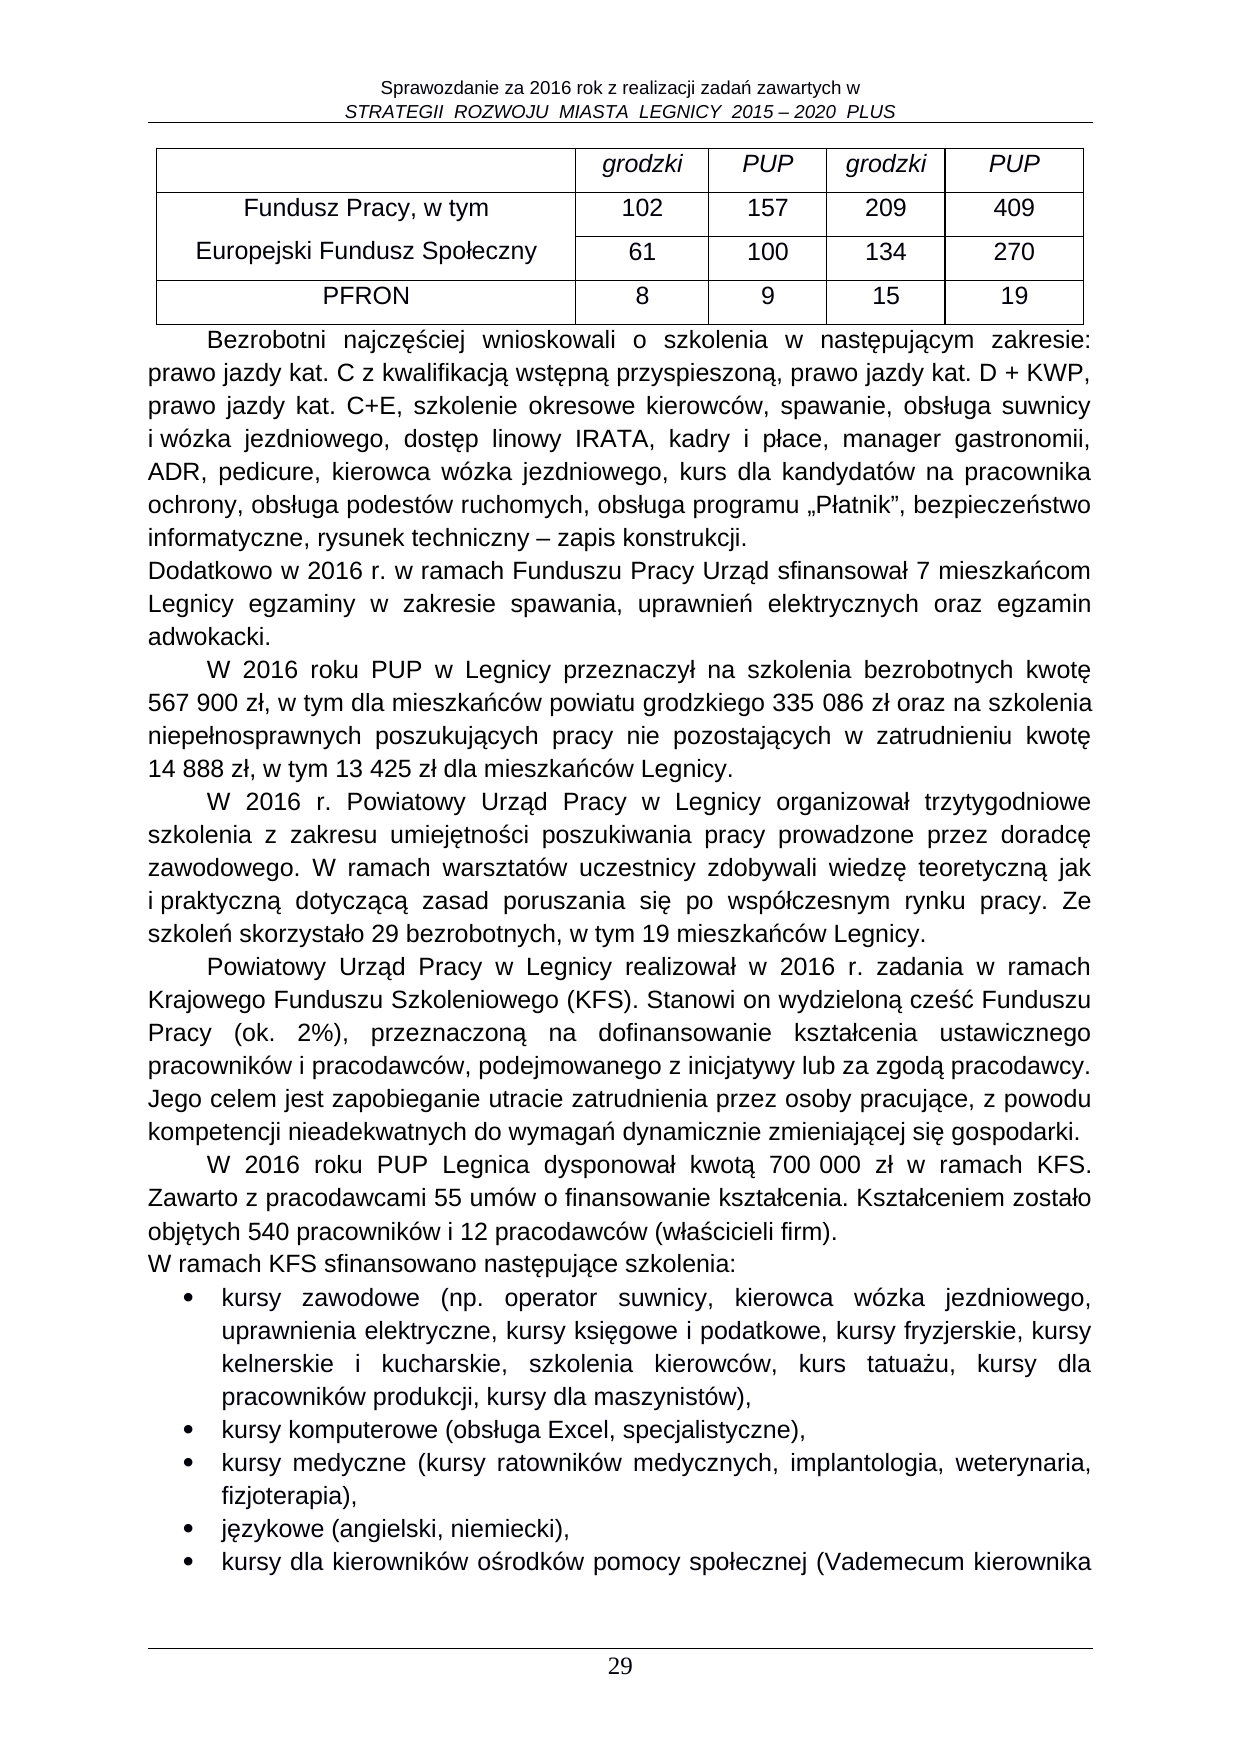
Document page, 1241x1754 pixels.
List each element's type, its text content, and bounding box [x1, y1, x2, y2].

table_cell 409 [946, 193, 1083, 236]
table_cell Powiat grodzki [576, 149, 708, 192]
list językowe (angielski, niemiecki), [184, 1514, 1093, 1543]
table_cell 209 [827, 193, 944, 236]
table_cell 100 [709, 237, 826, 280]
table_cell 19 [946, 281, 1083, 324]
text W ramach KFS sfinansowano następujące szkolenia: [148, 1249, 1093, 1278]
table_cell Ogółem PUP [946, 149, 1083, 192]
text Dodatkowo w 2016 r. w ramach Funduszu Pracy Urząd sfinansował 7 mieszkańcom Legnicy egzaminy w zakresie spawania, uprawnień elektrycznych oraz egzamin adwokacki. [148, 556, 1093, 651]
text Powiatowy Urząd Pracy w Legnicy realizował w 2016 r. zadania w ramach Krajowego Funduszu Szkoleniowego (KFS). Stanowi on wydzieloną cześć Funduszu Pracy (ok. 2%), przeznaczoną na dofinansowanie kształcenia ustawicznego pracowników i pracodawców, podejmowanego z inicjatywy lub za zgodą pracodawcy. Jego celem jest zapobieganie utracie zatrudnienia przez osoby pracujące, z powodu kompetencji nieadekwatnych do wymagań dynamicznie zmieniającej się gospodarki. [148, 952, 1093, 1146]
table_cell 15 [827, 281, 944, 324]
text W 2016 roku PUP w Legnicy przeznaczył na szkolenia bezrobotnych kwotę 567 900 zł, w tym dla mieszkańców powiatu grodzkiego 335 086 zł oraz na szkolenia niepełnosprawnych poszukujących pracy nie pozostających w zatrudnieniu kwotę 14 888 zł, w tym 13 425 zł dla mieszkańców Legnicy. [148, 655, 1093, 783]
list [184, 1547, 1093, 1576]
text W 2016 roku PUP Legnica dysponował kwotą 700 000 zł w ramach KFS. Zawarto z pracodawcami 55 umów o finansowanie kształcenia. Kształceniem zostało objętych 540 pracowników i 12 pracodawców (właścicieli firm). [148, 1150, 1093, 1245]
table_cell 9 [709, 281, 826, 324]
table_cell PFRON [157, 281, 575, 324]
list kursy medyczne (kursy ratowników medycznych, implantologia, weterynaria, fizjoterapia), [184, 1448, 1093, 1510]
table_cell 134 [827, 237, 944, 280]
table_cell Ogółem PUP [709, 149, 826, 192]
table_cell 270 [946, 237, 1083, 280]
table_cell 102 [576, 193, 708, 236]
text Bezrobotni najczęściej wnioskowali o szkolenia w następującym zakresie: prawo jazdy kat. C z kwalifikacją wstępną przyspieszoną, prawo jazdy kat. D + KWP, prawo jazdy kat. C+E, szkolenie okresowe kierowców, spawanie, obsługa suwnicy i wózka jezdniowego, dostęp linowy IRATA, kadry i płace, manager gastronomii, ADR, pedicure, kierowca wózka jezdniowego, kurs dla kandydatów na pracownika ochrony, obsługa podestów ruchomych, obsługa programu „Płatnik”, bezpieczeństwo informatyczne, rysunek techniczny – zapis konstrukcji. [148, 325, 1093, 552]
text W 2016 r. Powiatowy Urząd Pracy w Legnicy organizował trzytygodniowe szkolenia z zakresu umiejętności poszukiwania pracy prowadzone przez doradcę zawodowego. W ramach warsztatów uczestnicy zdobywali wiedzę teoretyczną jak i praktyczną dotyczącą zasad poruszania się po współczesnym rynku pracy. Ze szkoleń skorzystało 29 bezrobotnych, w tym 19 mieszkańców Legnicy. [148, 787, 1093, 948]
table_cell 157 [709, 193, 826, 236]
table_cell Fundusz Pracy, w tym Europejski Fundusz Społeczny [157, 193, 575, 280]
list kursy komputerowe (obsługa Excel, specjalistyczne), [184, 1415, 1093, 1443]
table_cell 8 [576, 281, 708, 324]
table_cell Powiat grodzki [827, 149, 944, 192]
table_cell 61 [576, 237, 708, 280]
list kursy zawodowe (np. operator suwnicy, kierowca wózka jezdniowego, uprawnienia elektryczne, kursy księgowe i podatkowe, kursy fryzjerskie, kursy kelnerskie i kucharskie, szkolenia kierowców, kurs tatuażu, kursy dla pracowników produkcji, kursy dla maszynistów), [184, 1282, 1093, 1410]
